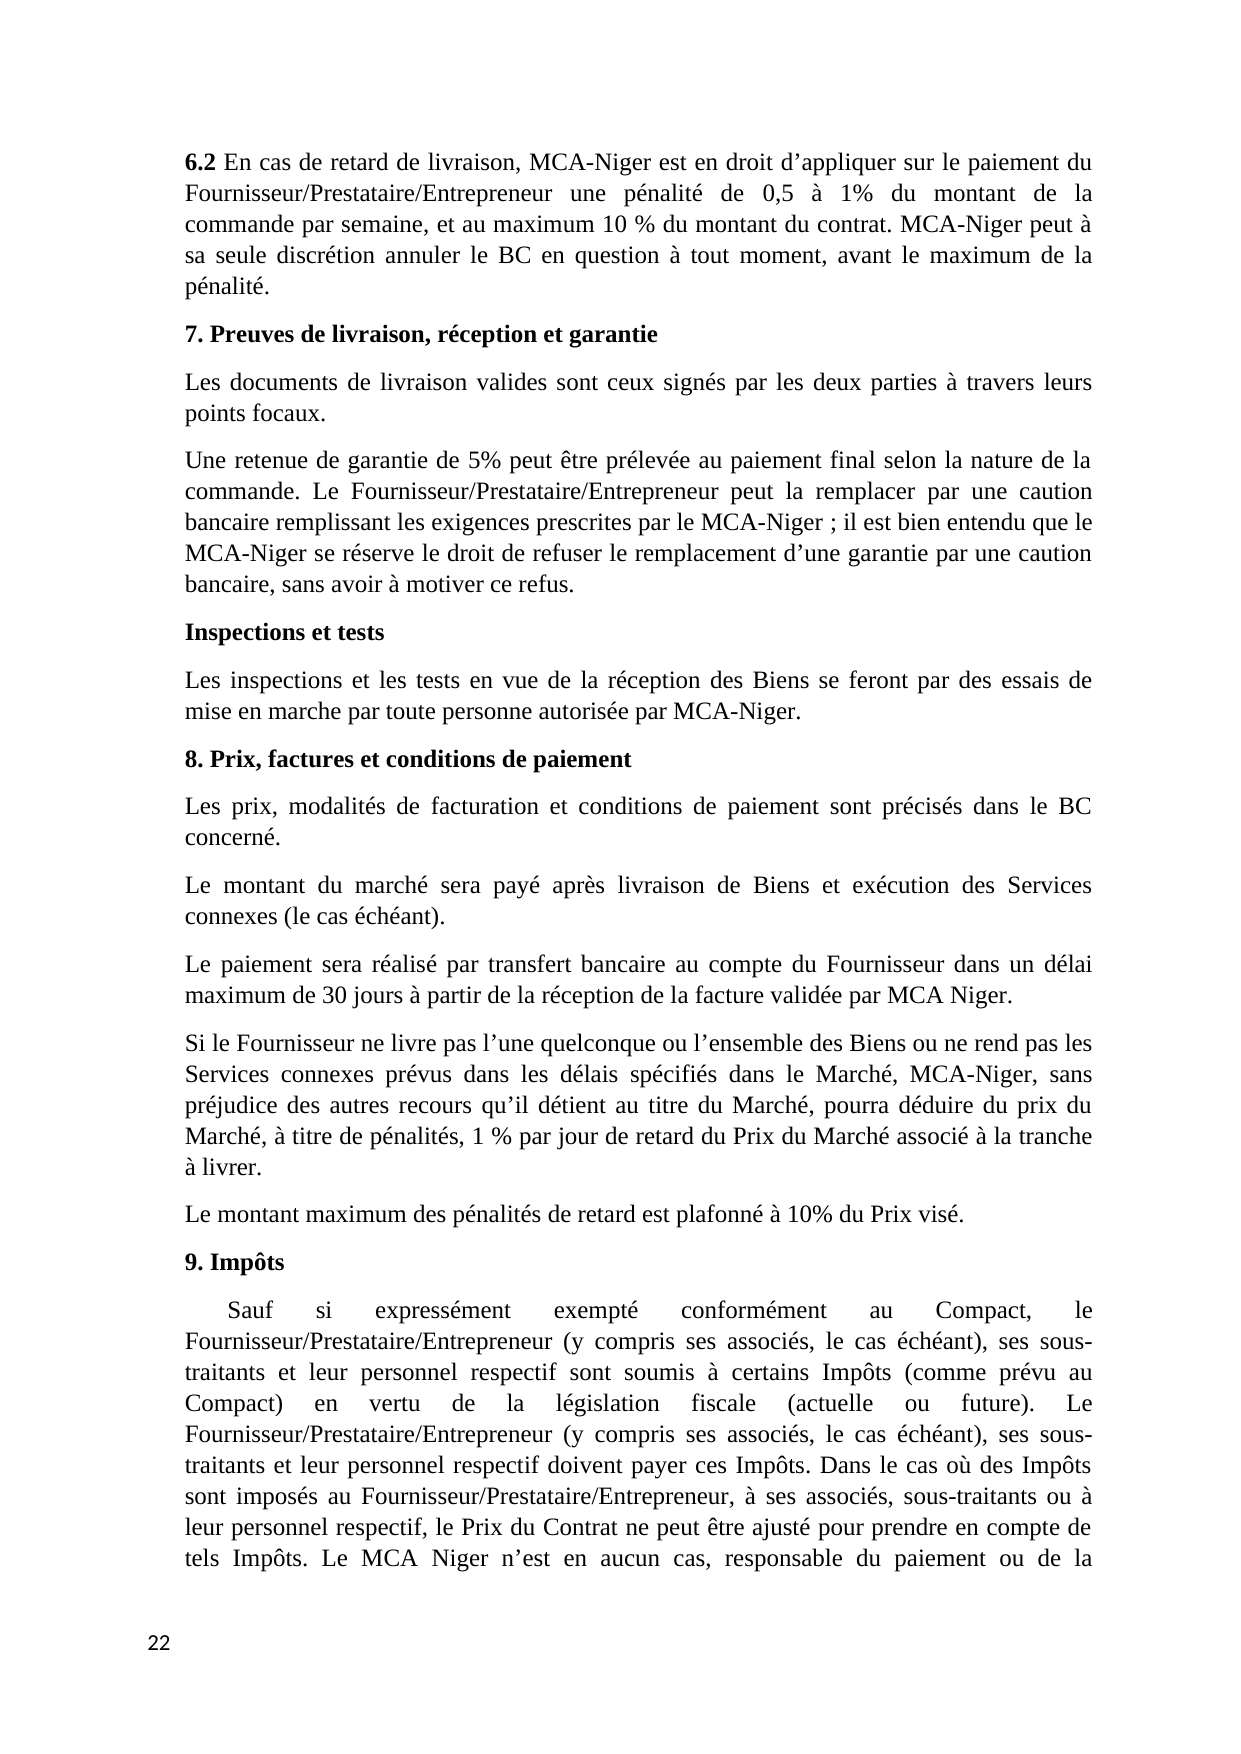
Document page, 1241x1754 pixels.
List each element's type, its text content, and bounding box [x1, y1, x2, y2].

text 9. Impôts [184, 1247, 1093, 1276]
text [184, 1295, 1093, 1572]
text Une retenue de garantie de 5% peut être prélevée au paiement final selon la nature de la commande. Le Fournisseur/Prestataire/Entrepreneur peut la remplacer par une caution bancaire remplissant les exigences prescrites par le MCA-Niger ; il est bien entendu que le MCA-Niger se réserve le droit de refuser le remplacement d’une garantie par une caution bancaire, sans avoir à motiver ce refus. [184, 445, 1093, 598]
text Les prix, modalités de facturation et conditions de paiement sont précisés dans le BC concerné. [184, 791, 1093, 851]
text Inspections et tests [184, 617, 1093, 646]
text Le paiement sera réalisé par transfert bancaire au compte du Fournisseur dans un délai maximum de 30 jours à partir de la réception de la facture validée par MCA Niger. [184, 949, 1093, 1009]
text 6.2 En cas de retard de livraison, MCA-Niger est en droit d’appliquer sur le paiement du Fournisseur/Prestataire/Entrepreneur une pénalité de 0,5 à 1% du montant de la commande par semaine, et au maximum 10 % du montant du contrat. MCA-Niger peut à sa seule discrétion annuler le BC en question à tout moment, avant le maximum de la pénalité. [184, 147, 1093, 300]
text Les documents de livraison valides sont ceux signés par les deux parties à travers leurs points focaux. [184, 367, 1093, 426]
text Les inspections et les tests en vue de la réception des Biens se feront par des essais de mise en marche par toute personne autorisée par MCA-Niger. [184, 665, 1093, 725]
text Si le Fournisseur ne livre pas l’une quelconque ou l’ensemble des Biens ou ne rend pas les Services connexes prévus dans les délais spécifiés dans le Marché, MCA-Niger, sans préjudice des autres recours qu’il détient au titre du Marché, pourra déduire du prix du Marché, à titre de pénalités, 1 % par jour de retard du Prix du Marché associé à la tranche à livrer. [184, 1028, 1093, 1181]
text 8. Prix, factures et conditions de paiement [184, 744, 1093, 772]
text 7. Preuves de livraison, réception et garantie [184, 319, 1093, 348]
text Le montant du marché sera payé après livraison de Biens et exécution des Services connexes (le cas échéant). [184, 870, 1093, 930]
text Le montant maximum des pénalités de retard est plafonné à 10% du Prix visé. [184, 1199, 1093, 1228]
